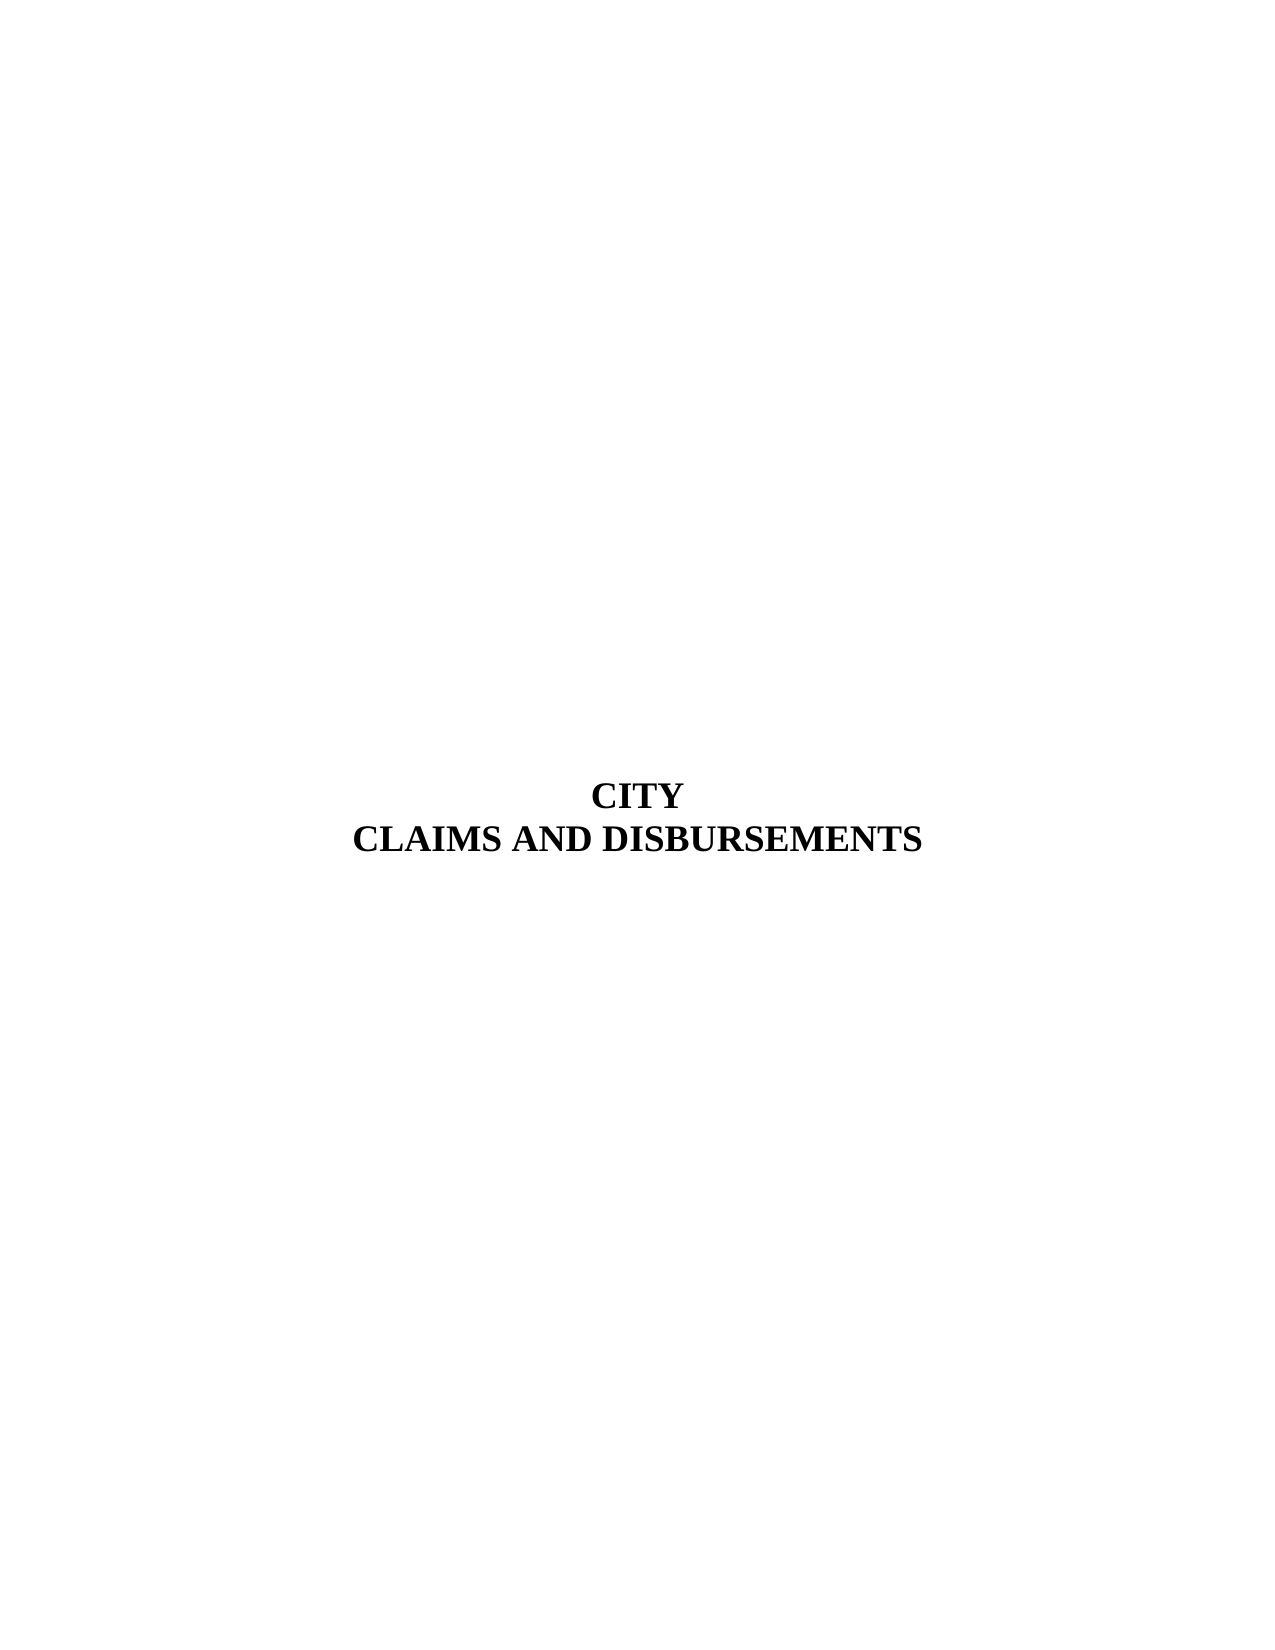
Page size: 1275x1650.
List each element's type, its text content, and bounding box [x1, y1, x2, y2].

text CLAIMS AND DISBURSEMENTS [75, 817, 1200, 860]
text CITY [75, 774, 1200, 817]
